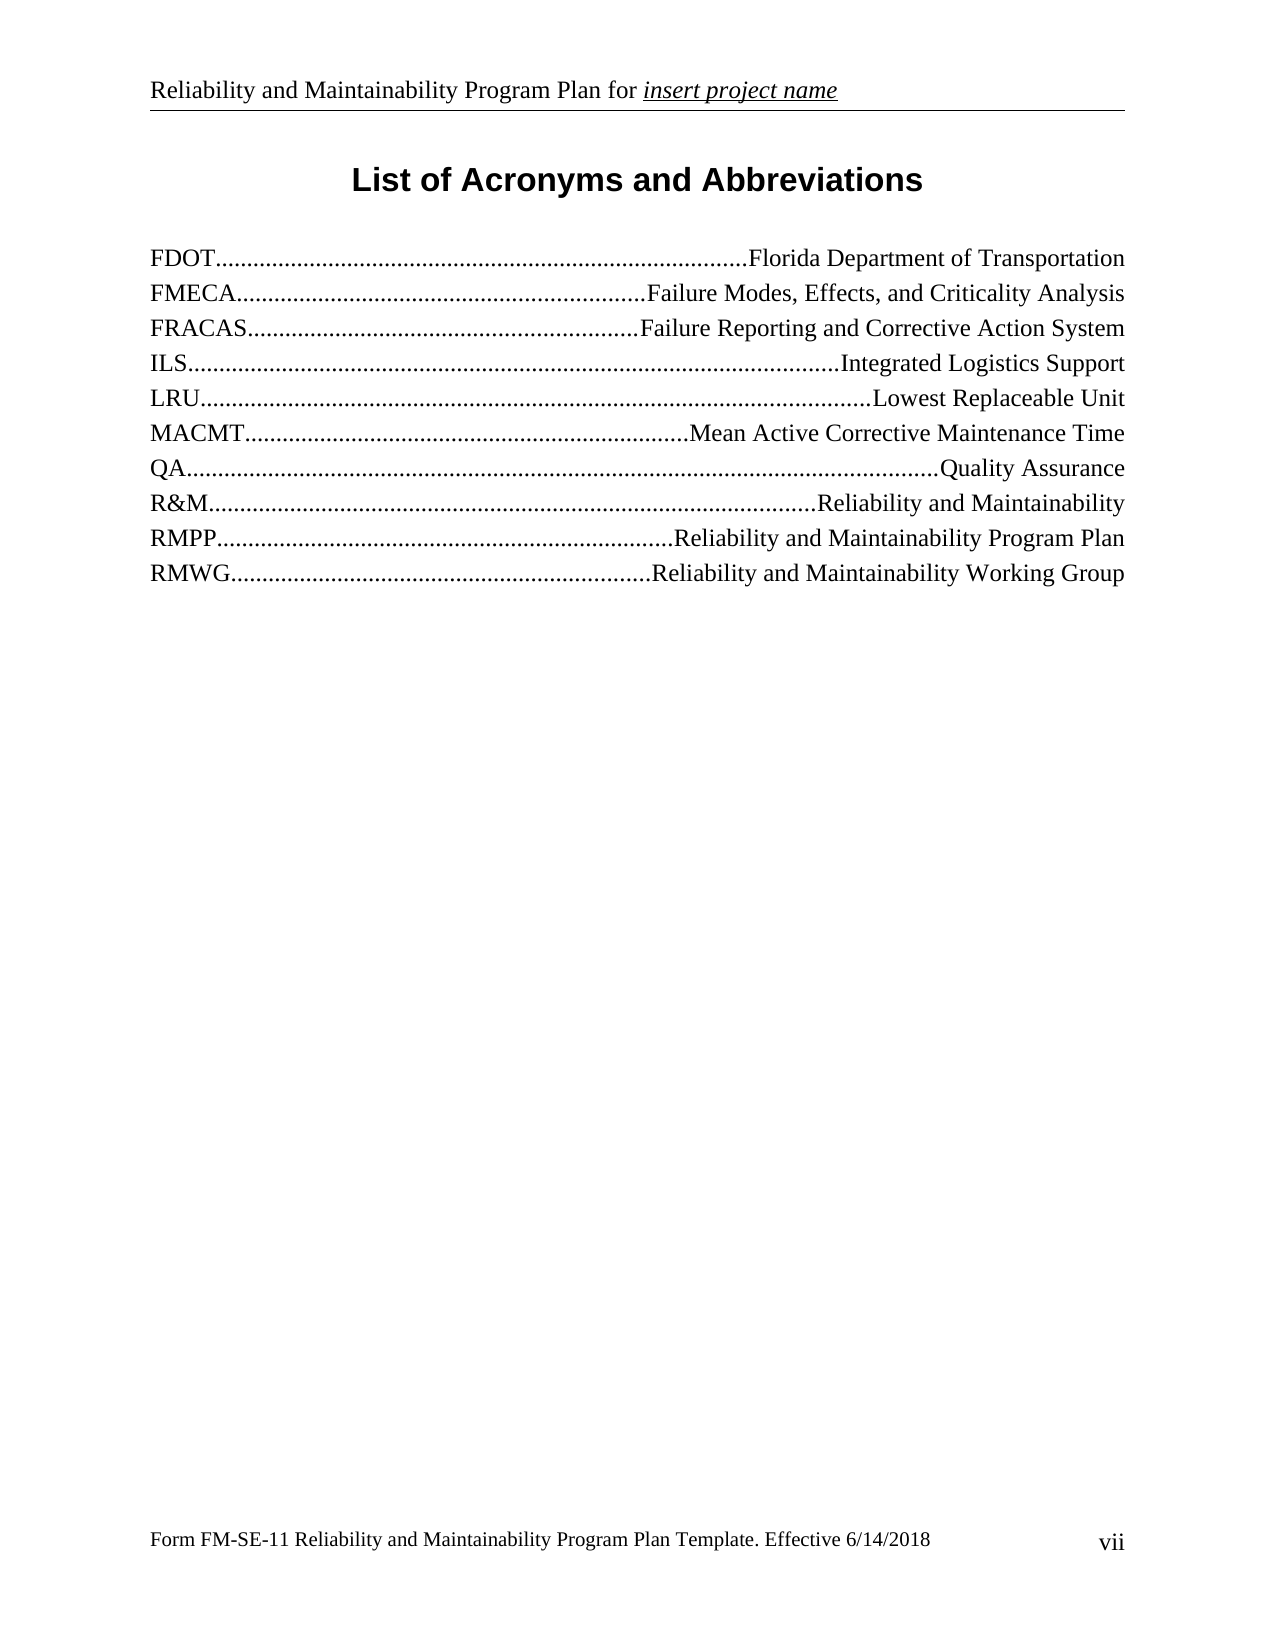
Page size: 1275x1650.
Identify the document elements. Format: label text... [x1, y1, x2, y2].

list ILS Integrated Logistics Support [150, 348, 1125, 377]
list FRACAS Failure Reporting and Corrective Action System [150, 313, 1125, 342]
text List of Acronyms and Abbreviations [150, 160, 1125, 198]
list RMWG Reliability and Maintainability Working Group [150, 558, 1125, 587]
list RMPP Reliability and Maintainability Program Plan [150, 523, 1125, 552]
list FMECA Failure Modes, Effects, and Criticality Analysis [150, 278, 1125, 307]
list R&M Reliability and Maintainability [150, 488, 1125, 517]
list LRU Lowest Replaceable Unit [150, 383, 1125, 412]
list QA Quality Assurance [150, 453, 1125, 482]
list FDOT Florida Department of Transportation [150, 243, 1125, 272]
list MACMT Mean Active Corrective Maintenance Time [150, 418, 1125, 447]
